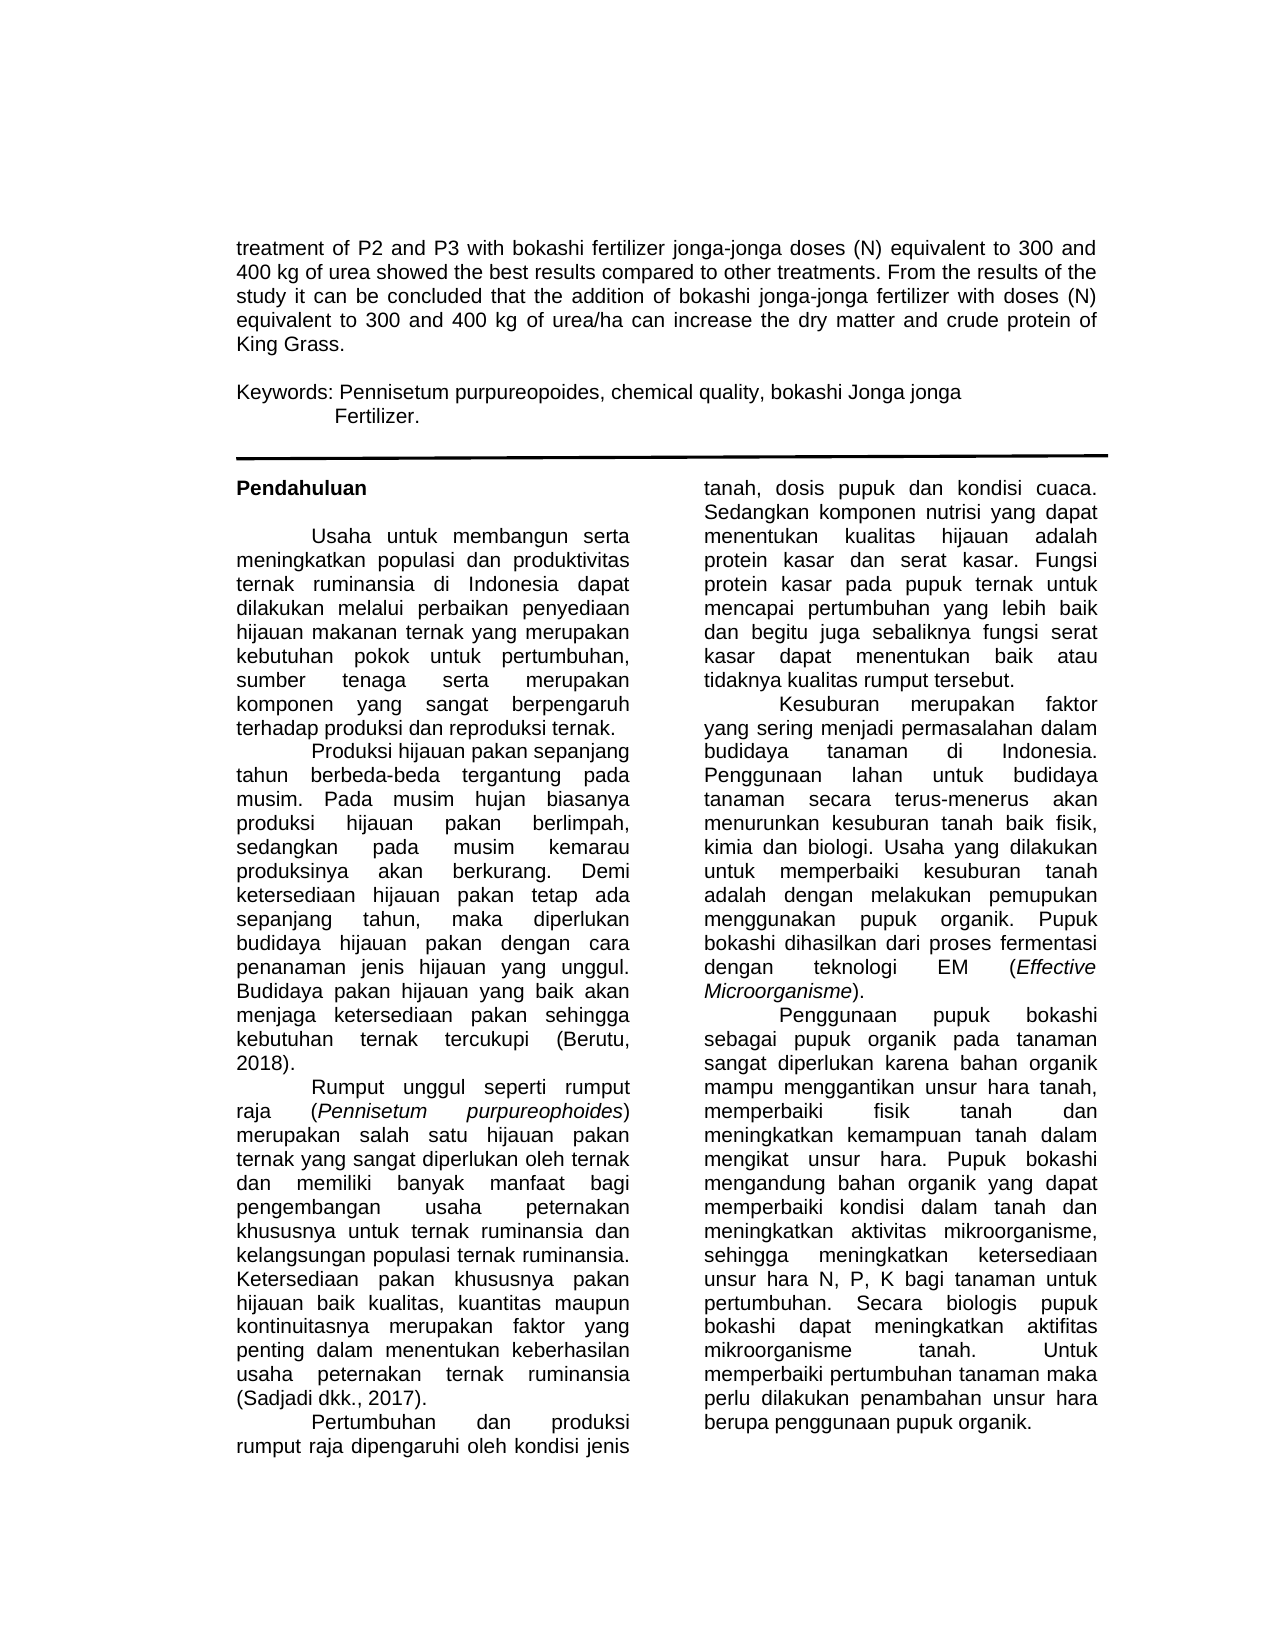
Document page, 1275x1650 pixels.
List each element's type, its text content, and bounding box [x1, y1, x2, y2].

text Keywords: Pennisetum purpureopoides, chemical quality, bokashi Jonga jonga [236, 380, 1098, 404]
text Kesuburan merupakan faktor yang sering menjadi permasalahan dalam budidaya tanaman di Indonesia. Penggunaan lahan untuk budidaya tanaman secara terus-menerus akan menurunkan kesuburan tanah baik fisik, kimia dan biologi. Usaha yang dilakukan untuk memperbaiki kesuburan tanah adalah dengan melakukan pemupukan menggunakan pupuk organik. Pupuk bokashi dihasilkan dari proses fermentasi dengan teknologi EM (Effective Microorganisme). [704, 691, 1098, 1003]
text Pertumbuhan dan produksi rumput raja dipengaruhi oleh kondisi jenis tanah, dosis pupuk dan kondisi cuaca. Sedangkan komponen nutrisi yang dapat menentukan kualitas hijauan adalah protein kasar dan serat kasar. Fungsi protein kasar pada pupuk ternak untuk mencapai pertumbuhan yang lebih baik dan begitu juga sebaliknya fungsi serat kasar dapat menentukan baik atau tidaknya kualitas rumput tersebut. [704, 476, 1098, 691]
text Rumput unggul seperti rumput raja (Pennisetum purpureophoides) merupakan salah satu hijauan pakan ternak yang sangat diperlukan oleh ternak dan memiliki banyak manfaat bagi pengembangan usaha peternakan khususnya untuk ternak ruminansia dan kelangsungan populasi ternak ruminansia. Ketersediaan pakan khususnya pakan hijauan baik kualitas, kuantitas maupun kontinuitasnya merupakan faktor yang penting dalam menentukan keberhasilan usaha peternakan ternak ruminansia (Sadjadi dkk., 2017). [236, 1075, 630, 1410]
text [236, 236, 1098, 356]
text Usaha untuk membangun serta meningkatkan populasi dan produktivitas ternak ruminansia di Indonesia dapat dilakukan melalui perbaikan penyediaan hijauan makanan ternak yang merupakan kebutuhan pokok untuk pertumbuhan, sumber tenaga serta merupakan komponen yang sangat berpengaruh terhadap produksi dan reproduksi ternak. [236, 524, 630, 739]
text Fertilizer. [236, 404, 1098, 428]
text Pendahuluan [236, 476, 630, 500]
text Penggunaan pupuk bokashi sebagai pupuk organik pada tanaman sangat diperlukan karena bahan organik mampu menggantikan unsur hara tanah, memperbaiki fisik tanah dan meningkatkan kemampuan tanah dalam mengikat unsur hara. Pupuk bokashi mengandung bahan organik yang dapat memperbaiki kondisi dalam tanah dan meningkatkan aktivitas mikroorganisme, sehingga meningkatkan ketersediaan unsur hara N, P, K bagi tanaman untuk pertumbuhan. Secara biologis pupuk bokashi dapat meningkatkan aktifitas mikroorganisme tanah. Untuk memperbaiki pertumbuhan tanaman maka perlu dilakukan penambahan unsur hara berupa penggunaan pupuk organik. [704, 1003, 1098, 1434]
text Produksi hijauan pakan sepanjang tahun berbeda-beda tergantung pada musim. Pada musim hujan biasanya produksi hijauan pakan berlimpah, sedangkan pada musim kemarau produksinya akan berkurang. Demi ketersediaan hijauan pakan tetap ada sepanjang tahun, maka diperlukan budidaya hijauan pakan dengan cara penanaman jenis hijauan yang unggul. Budidaya pakan hijauan yang baik akan menjaga ketersediaan pakan sehingga kebutuhan ternak tercukupi (Berutu, 2018). [236, 739, 630, 1075]
